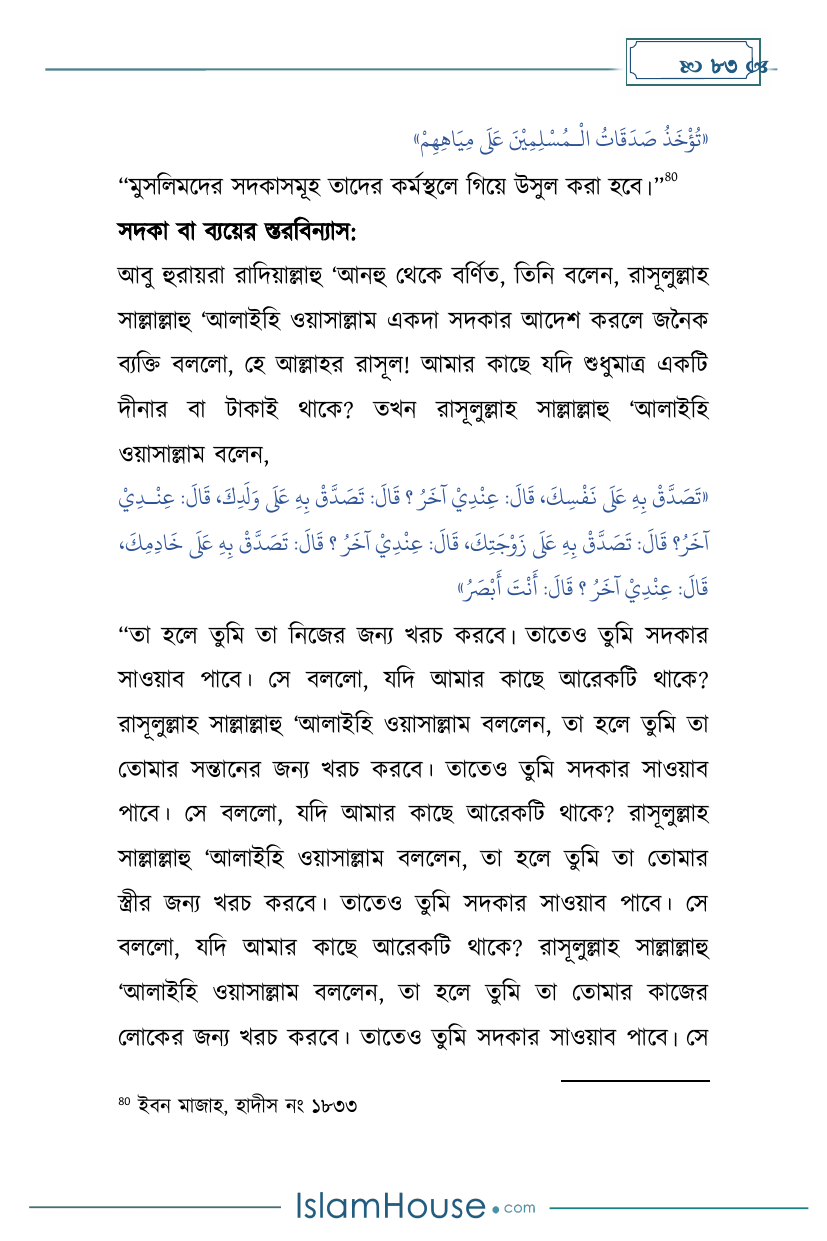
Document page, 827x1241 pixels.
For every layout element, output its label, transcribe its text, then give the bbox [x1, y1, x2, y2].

title সদকা বা ব্যয়ের স্তরবিন্যাস: [118, 208, 709, 250]
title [118, 613, 709, 1056]
picture [289, 1187, 809, 1225]
picture [22, 1186, 281, 1224]
title আবু হুরায়রা রাদিয়াল্লাহু ‘আনহু থেকে বর্ণিত, তিনি বলেন, রাসূলুল্লাহ সাল্লাল্লাহু ‘আলাইহি ওয়াসাল্লাম একদা সদকার আদেশ করলে জনৈক ব্যক্তি বললো, হে আল্লাহর রাসূল! আমার কাছে যদি শুধুমাত্র একটি দীনার বা টাকাই থাকে? তখন রাসূলুল্লাহ সাল্লাল্লাহু ‘আলাইহি ওয়াসাল্লাম বলেন, [118, 253, 709, 473]
title «تَصَدَّقْ بِهِ عَلَى نَفْسِكَ، قَالَ: عِنْدِيْ آخَرُ ؟ قَالَ: تَصَدَّقْ بِهِ عَلَى وَلَدِكَ، قَالَ: عِنْدِيْ آخَرُ؟ قَالَ: تَصَدَّقْ بِهِ عَلَى زَوْجَتِكَ، قَالَ: عِنْدِيْ آخَرُ ؟ قَالَ: تَصَدَّقْ بِهِ عَلَى خَادِمِكَ، قَالَ: عِنْدِيْ آخَرُ ؟ قَالَ: أَنْتَ أَبْصَرُ» [118, 476, 709, 609]
title «تُؤْخَذُ صَدَقَاتُ الْـمُسْلِمِيْنَ عَلَى مِيَاهِهِمْ» [118, 118, 709, 160]
title “মুসলিমদের সদকাসমূহ তাদের কর্মস্থলে গিয়ে উসুল করা হবে।” [118, 163, 709, 205]
